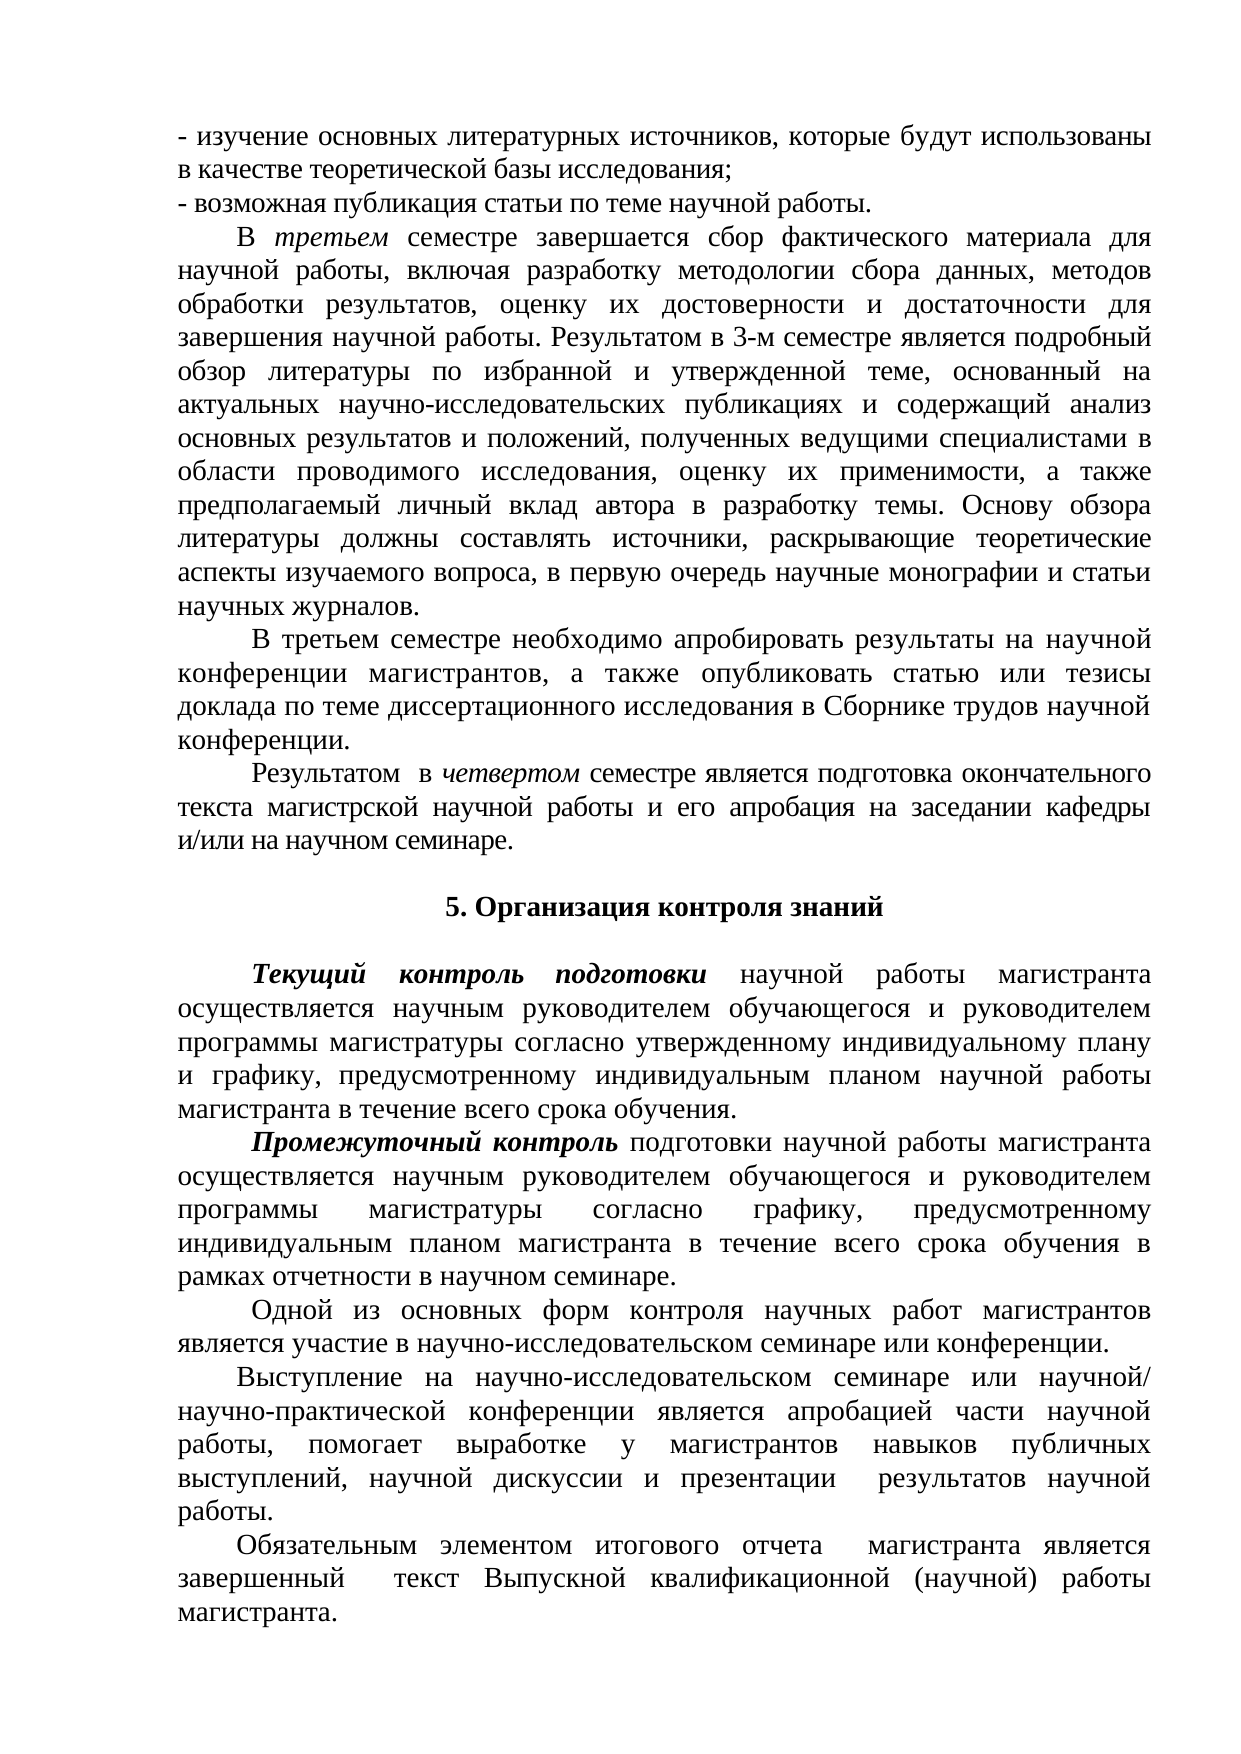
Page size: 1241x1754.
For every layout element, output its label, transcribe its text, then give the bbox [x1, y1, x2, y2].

text Выступление на научно-исследовательском семинаре или научной/ научно-практической конференции является апробацией части научной работы, помогает выработке у магистрантов навыков публичных выступлений, научной дискуссии и презентации результатов научной работы. [177, 1359, 1152, 1527]
text Промежуточный контроль подготовки научной работы магистранта осуществляется научным руководителем обучающегося и руководителем программы магистратуры согласно графику, предусмотренному индивидуальным планом магистранта в течение всего срока обучения в рамках отчетности в научном семинаре. [177, 1124, 1152, 1292]
text - изучение основных литературных источников, которые будут использованы в качестве теоретической базы исследования; [177, 118, 1152, 185]
text - возможная публикация статьи по теме научной работы. [177, 185, 1152, 219]
text Одной из основных форм контроля научных работ магистрантов является участие в научно-исследовательском семинаре или конференции. [177, 1292, 1152, 1359]
text В третьем семестре завершается сбор фактического материала для научной работы, включая разработку методологии сбора данных, методов обработки результатов, оценку их достоверности и достаточности для завершения научной работы. Результатом в 3-м семестре является подробный обзор литературы по избранной и утвержденной теме, основанный на актуальных научно-исследовательских публикациях и содержащий анализ основных результатов и положений, полученных ведущими специалистами в области проводимого исследования, оценку их применимости, а также предполагаемый личный вклад автора в разработку темы. Основу обзора литературы должны составлять источники, раскрывающие теоретические аспекты изучаемого вопроса, в первую очередь научные монографии и статьи научных журналов. [177, 219, 1152, 621]
text Результатом в четвертом семестре является подготовка окончательного текста магистрской научной работы и его апробация на заседании кафедры и/или на научном семинаре. [177, 755, 1152, 856]
text В третьем семестре необходимо апробировать результаты на научной конференции магистрантов, а также опубликовать статью или тезисы доклада по теме диссертационного исследования в Сборнике трудов научной конференции. [177, 621, 1152, 755]
text Текущий контроль подготовки научной работы магистранта осуществляется научным руководителем обучающегося и руководителем программы магистратуры согласно утвержденному индивидуальному плану и графику, предусмотренному индивидуальным планом научной работы магистранта в течение всего срока обучения. [177, 957, 1152, 1124]
text 5. Организация контроля знаний [177, 889, 1152, 923]
text Обязательным элементом итогового отчета магистранта является завершенный текст Выпускной квалификационной (научной) работы магистранта. [177, 1527, 1152, 1627]
